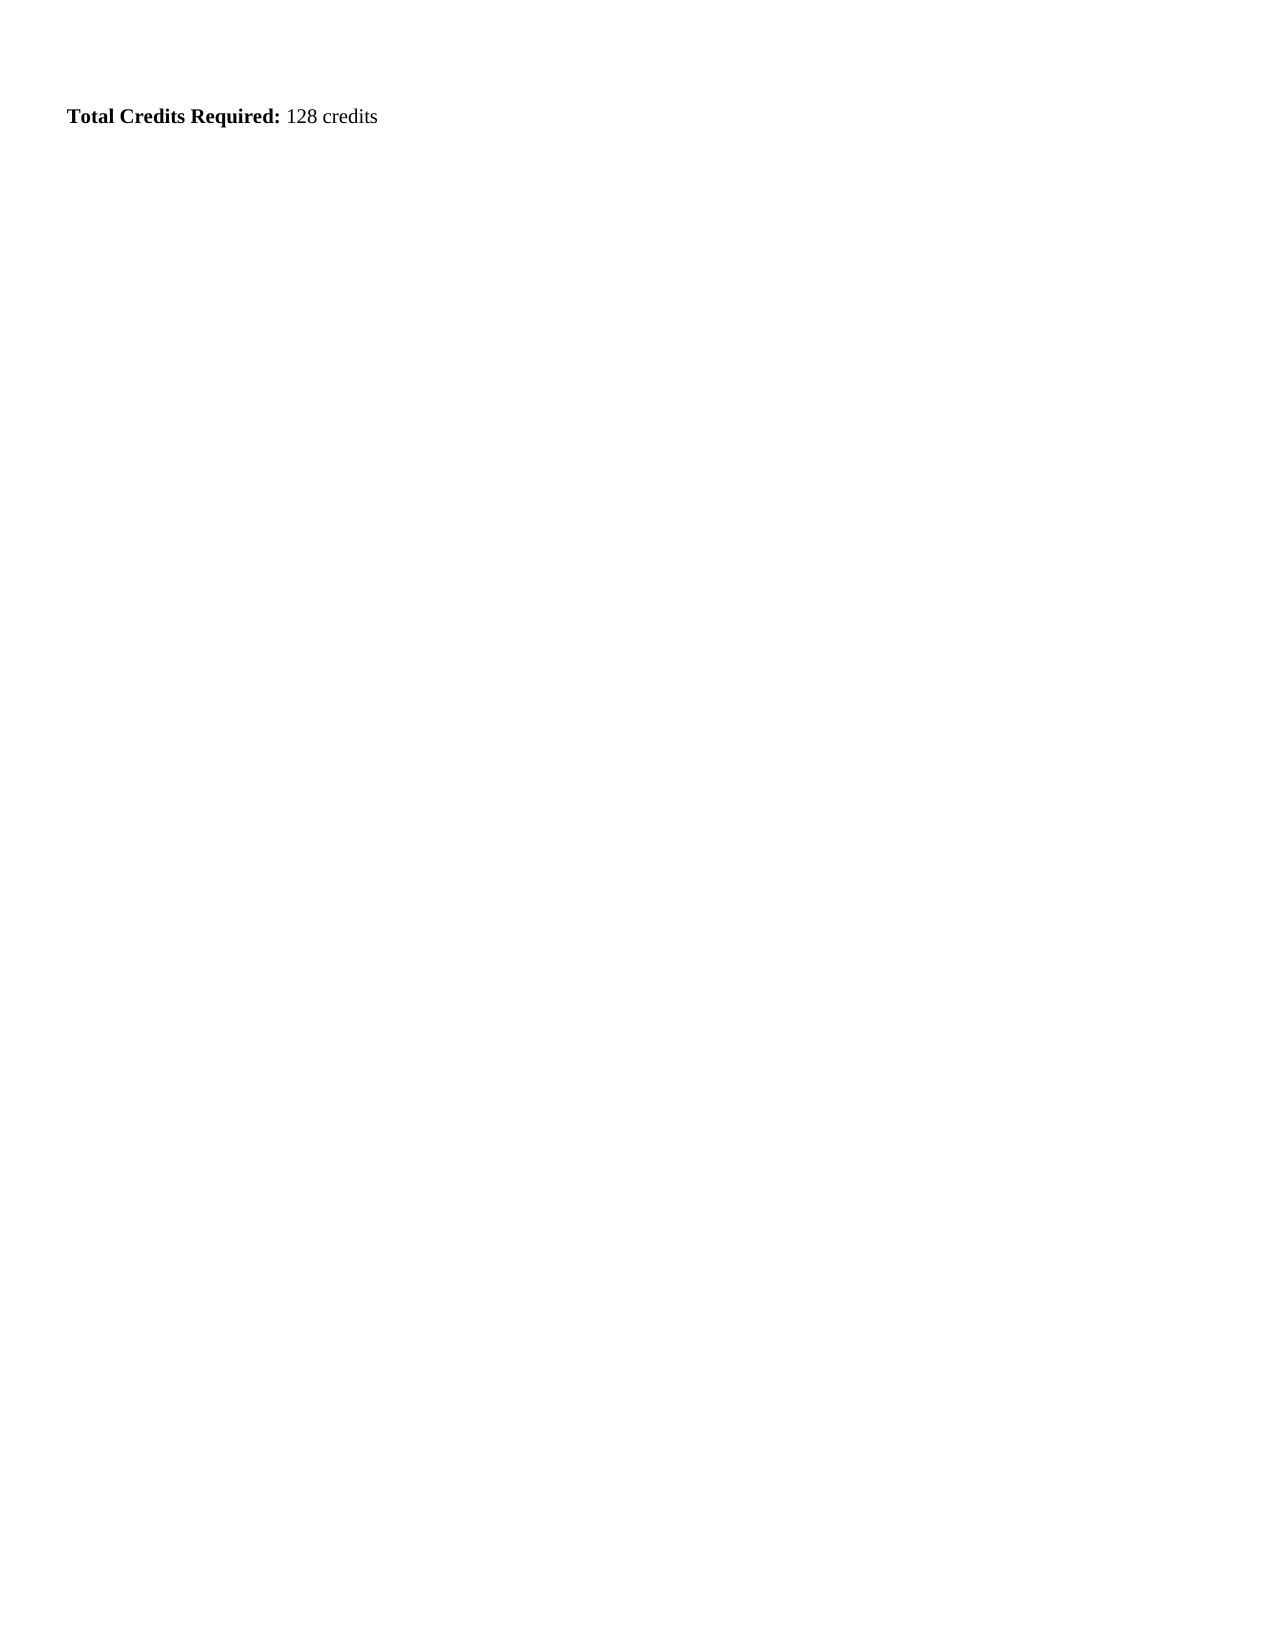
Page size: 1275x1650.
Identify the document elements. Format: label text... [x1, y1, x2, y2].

text Total Credits Required: 128 credits [67, 106, 1212, 128]
